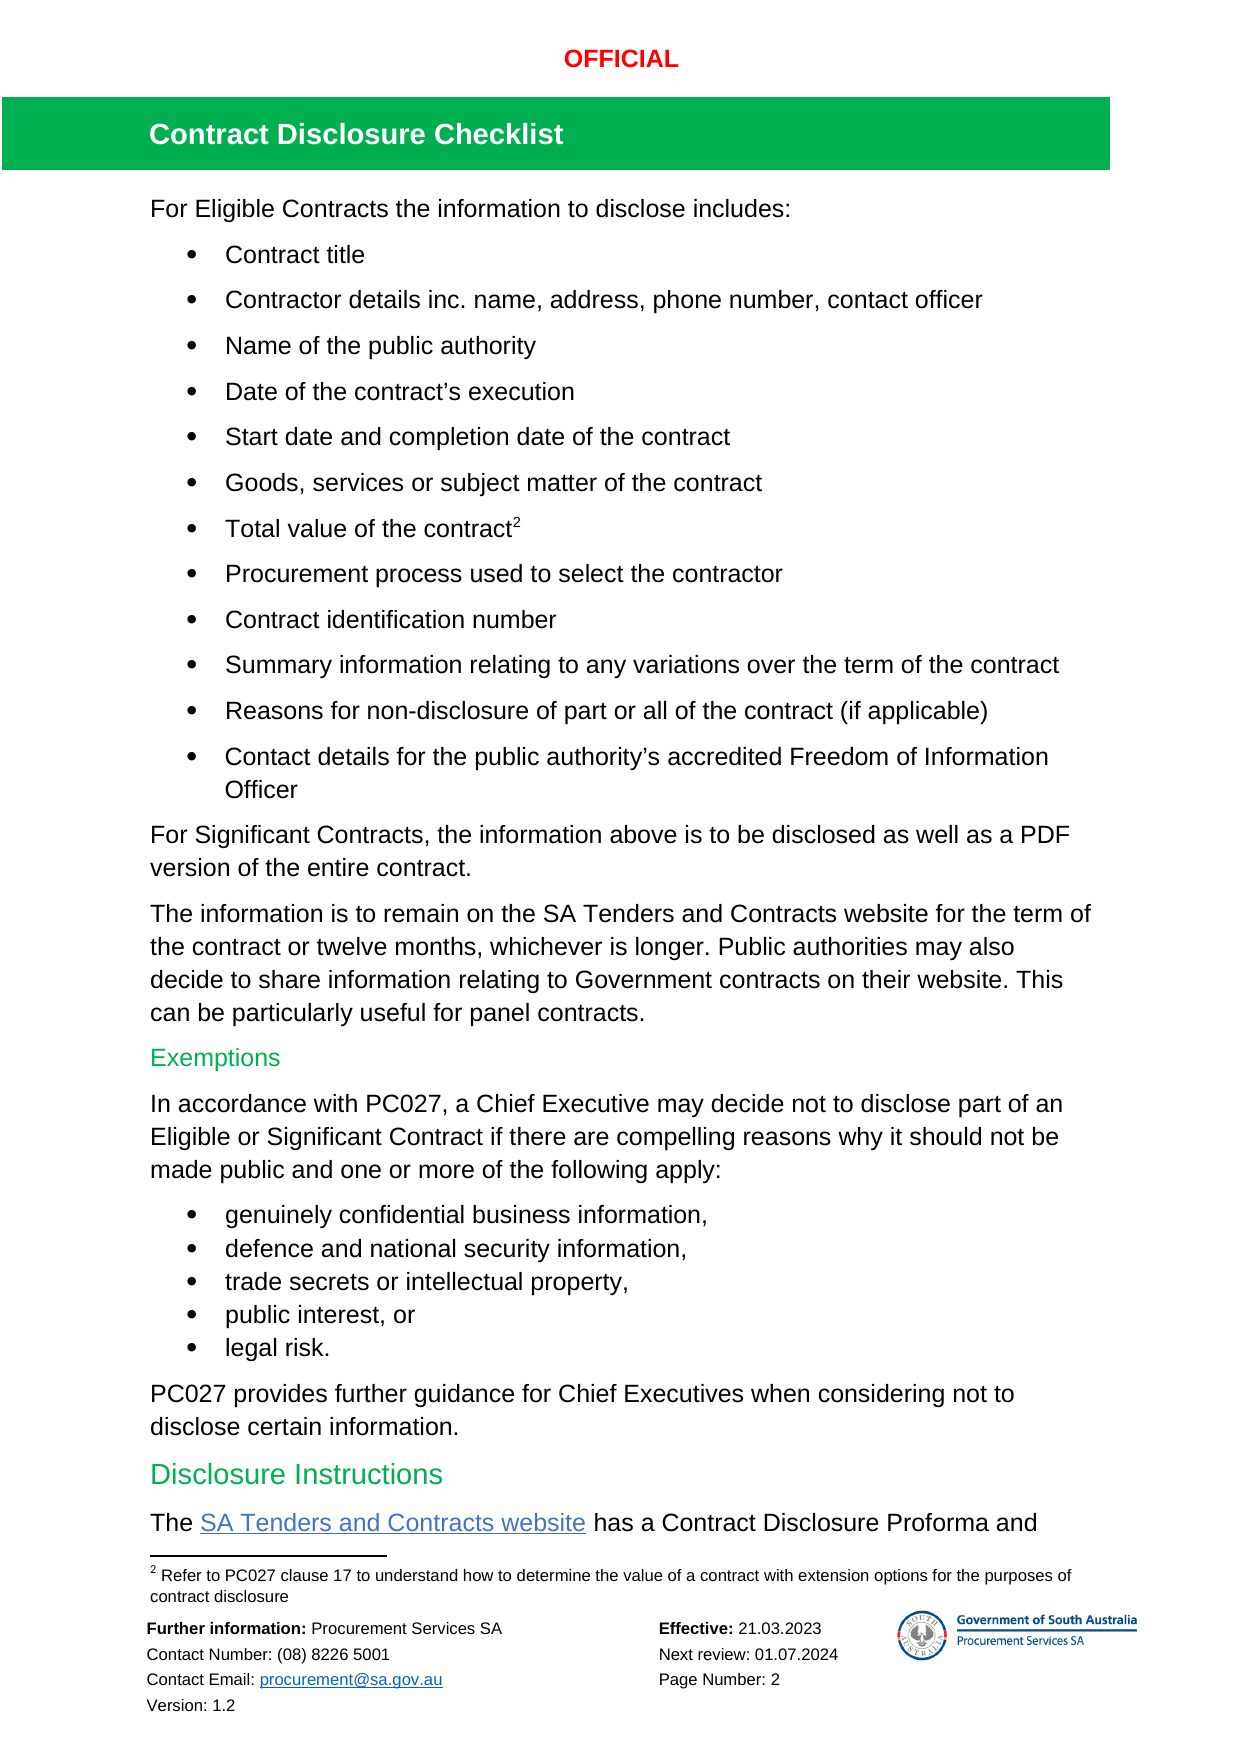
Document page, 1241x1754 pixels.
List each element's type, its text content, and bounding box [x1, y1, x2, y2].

list Name of the public authority [187, 331, 1092, 360]
list Contact details for the public authority’s accredited Freedom of Information Officer [187, 742, 1092, 803]
text For Eligible Contracts the information to disclose includes: [150, 194, 1092, 223]
subtitle Disclosure Instructions [150, 1457, 1092, 1491]
text PC027 provides further guidance for Chief Executives when considering not to disclose certain information. [150, 1379, 1092, 1440]
list Procurement process used to select the contractor [187, 559, 1092, 588]
text The information is to remain on the SA Tenders and Contracts website for the term of the contract or twelve months, whichever is longer. Public authorities may also decide to share information relating to Government contracts on their website. This can be particularly useful for panel contracts. [150, 899, 1092, 1027]
list trade secrets or intellectual property, [187, 1267, 1092, 1296]
subtitle Exemptions [150, 1043, 1092, 1072]
list Goods, services or subject matter of the contract [187, 468, 1092, 497]
text For Significant Contracts, the information above is to be disclosed as well as a PDF version of the entire contract. [150, 820, 1092, 882]
list Contract title [187, 240, 1092, 269]
picture [892, 1606, 1142, 1665]
list public interest, or [187, 1300, 1092, 1329]
list genuinely confidential business information, [187, 1201, 1092, 1229]
list defence and national security information, [187, 1234, 1092, 1262]
list Contract identification number [187, 605, 1092, 634]
list legal risk. [187, 1333, 1092, 1362]
text In accordance with PC027, a Chief Executive may decide not to disclose part of an Eligible or Significant Contract if there are compelling reasons why it should not be made public and one or more of the following apply: [150, 1089, 1092, 1184]
list Reasons for non-disclosure of part or all of the contract (if applicable) [187, 696, 1092, 725]
list Contractor details inc. name, address, phone number, contact officer [187, 285, 1092, 314]
list Start date and completion date of the contract [187, 422, 1092, 451]
list Date of the contract’s execution [187, 377, 1092, 406]
list Total value of the contract [187, 513, 1092, 542]
list Summary information relating to any variations over the term of the contract [187, 650, 1092, 679]
